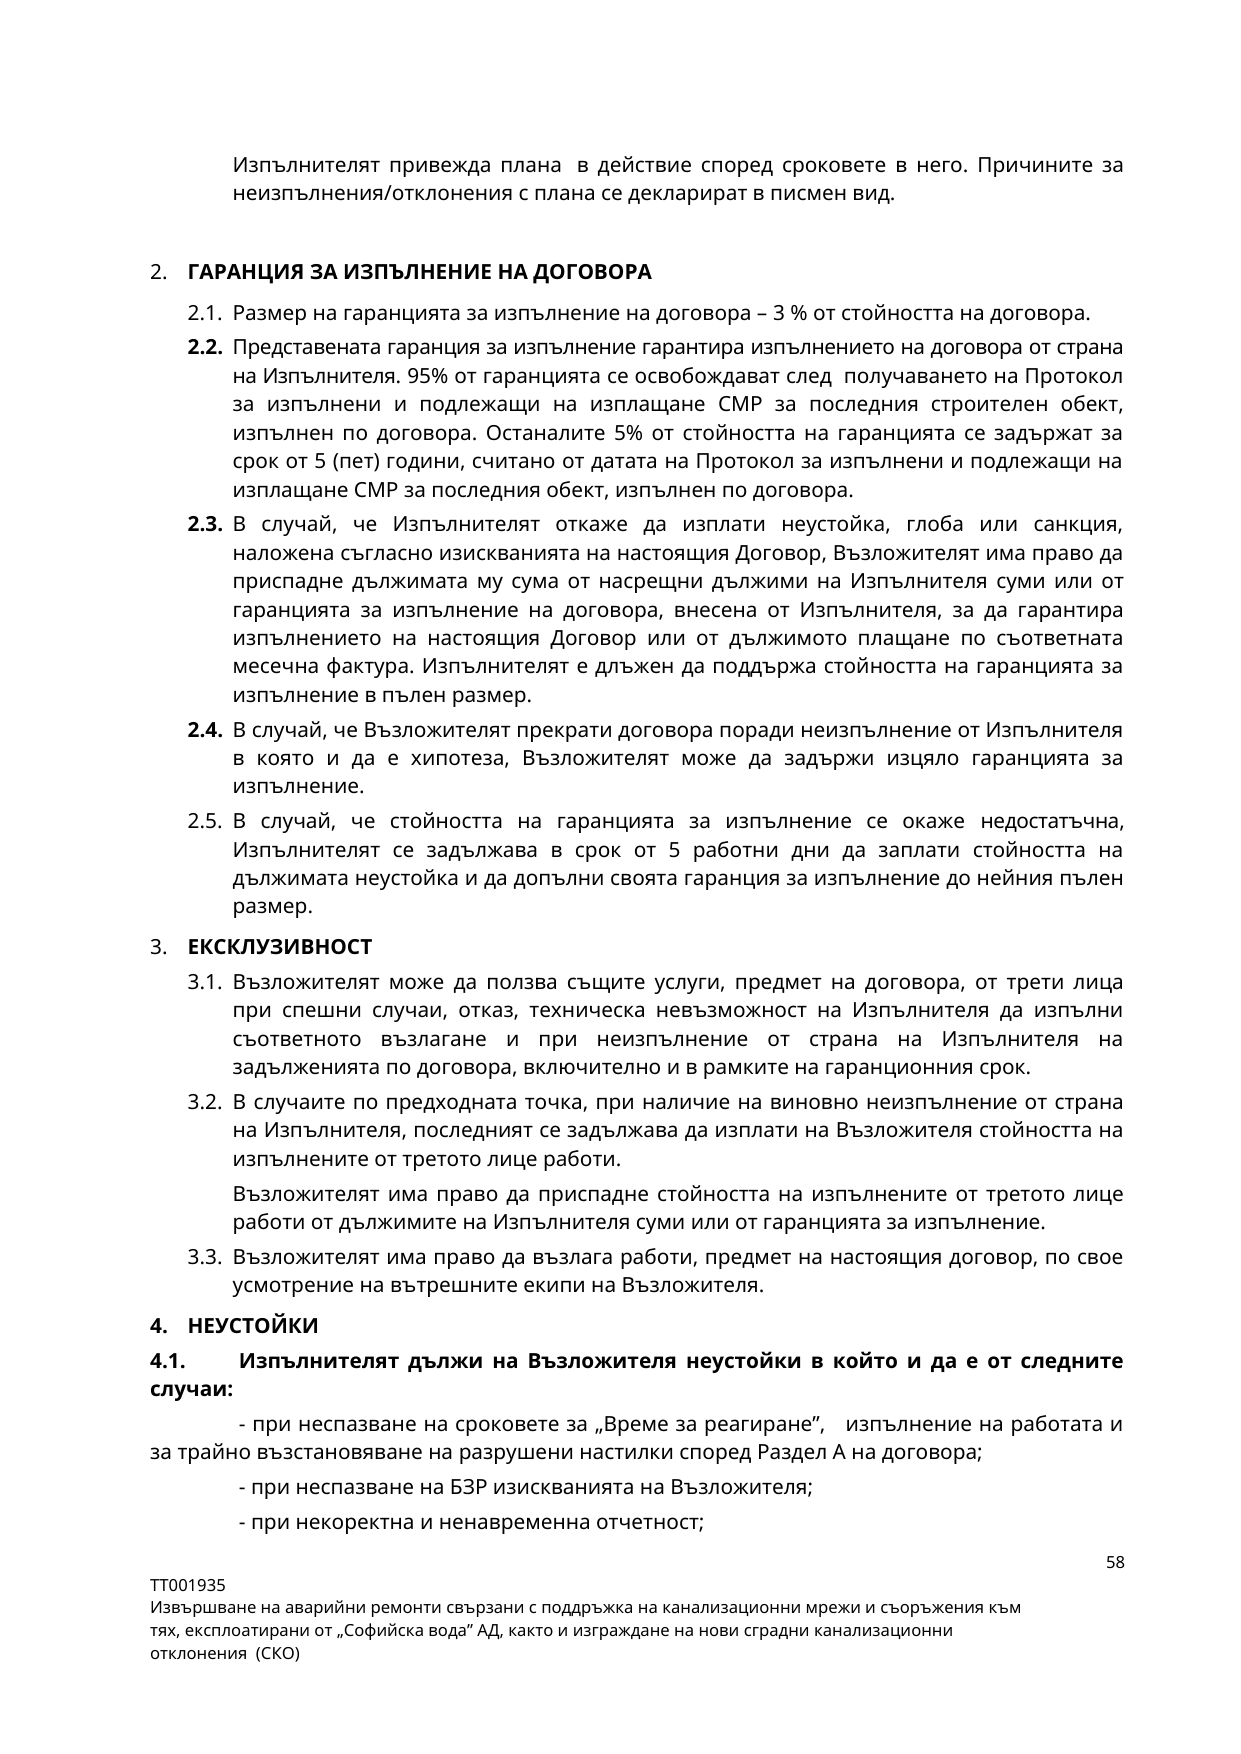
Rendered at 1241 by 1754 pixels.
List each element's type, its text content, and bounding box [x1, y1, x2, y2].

list В случай, че стойността на гаранцията за изпълнение се окаже недостатъчна, Изпълнителят се задължава в срок от 5 работни дни да заплати стойността на дължимата неустойка и да допълни своята гаранция за изпълнение до нейния пълен размер. [187, 806, 1125, 920]
list НЕУСТОЙКИ [150, 1311, 1125, 1340]
list Размер на гаранцията за изпълнение на договора – 3 % от стойността на договора. [187, 298, 1125, 326]
list В случаите по предходната точка, при наличие на виновно неизпълнение от страна на Изпълнителя, последният се задължава да изплати на Възложителя стойността на изпълнените от третото лице работи. [187, 1087, 1125, 1172]
list В случай, че Възложителят прекрати договора поради неизпълнение от Изпълнителя в която и да е хипотеза, Възложителят може да задържи изцяло гаранцията за изпълнение. [187, 715, 1125, 800]
text Възложителят има право да приспадне стойността на изпълнените от третото лице работи от дължимите на Изпълнителя суми или от гаранцията за изпълнение. [232, 1179, 1125, 1236]
list В случай, че Изпълнителят откаже да изплати неустойка, глоба или санкция, наложена съгласно изискванията на настоящия Договор, Възложителят има право да приспадне дължимата му сума от насрещни дължими на Изпълнителя суми или от гаранцията за изпълнение на договора, внесена от Изпълнителя, за да гарантира изпълнението на настоящия Договор или от дължимото плащане по съответната месечна фактура. Изпълнителят е длъжен да поддържа стойността на гаранцията за изпълнение в пълен размер. [187, 509, 1125, 708]
text - при некоректна и ненавременна отчетност; [150, 1507, 1125, 1535]
list Изпълнителят дължи на Възложителя неустойки в който и да е от следните случаи: [150, 1346, 1125, 1403]
list Представената гаранция за изпълнение гарантира изпълнението на договора от страна на Изпълнителя. 95% от гаранцията се освобождават след получаването на Протокол за изпълнени и подлежащи на изплащане СМР за последния строителен обект, изпълнен по договора. Останалите 5% от стойността на гаранцията се задържат за срок от 5 (пет) години, считано от датата на Протокол за изпълнени и подлежащи на изплащане СМР за последния обект, изпълнен по договора. [187, 332, 1125, 503]
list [187, 150, 1125, 207]
list ГАРАНЦИЯ ЗА ИЗПЪЛНЕНИЕ НА ДОГОВОРА [150, 257, 1125, 285]
list Възложителят може да ползва същите услуги, предмет на договора, от трети лица при спешни случаи, отказ, техническа невъзможност на Изпълнителя да изпълни съответното възлагане и при неизпълнение от страна на Изпълнителя на задълженията по договора, включително и в рамките на гаранционния срок. [187, 967, 1125, 1081]
list Възложителят има право да възлага работи, предмет на настоящия договор, по свое усмотрение на вътрешните екипи на Възложителя. [187, 1242, 1125, 1299]
text - при неспазване на БЗР изискванията на Възложителя; [150, 1472, 1125, 1501]
text - при неспазване на сроковете за „Време за реагиране”, изпълнение на работата и за трайно възстановяване на разрушени настилки според Раздел А на договора; [150, 1409, 1125, 1466]
list ЕКСКЛУЗИВНОСТ [150, 932, 1125, 961]
